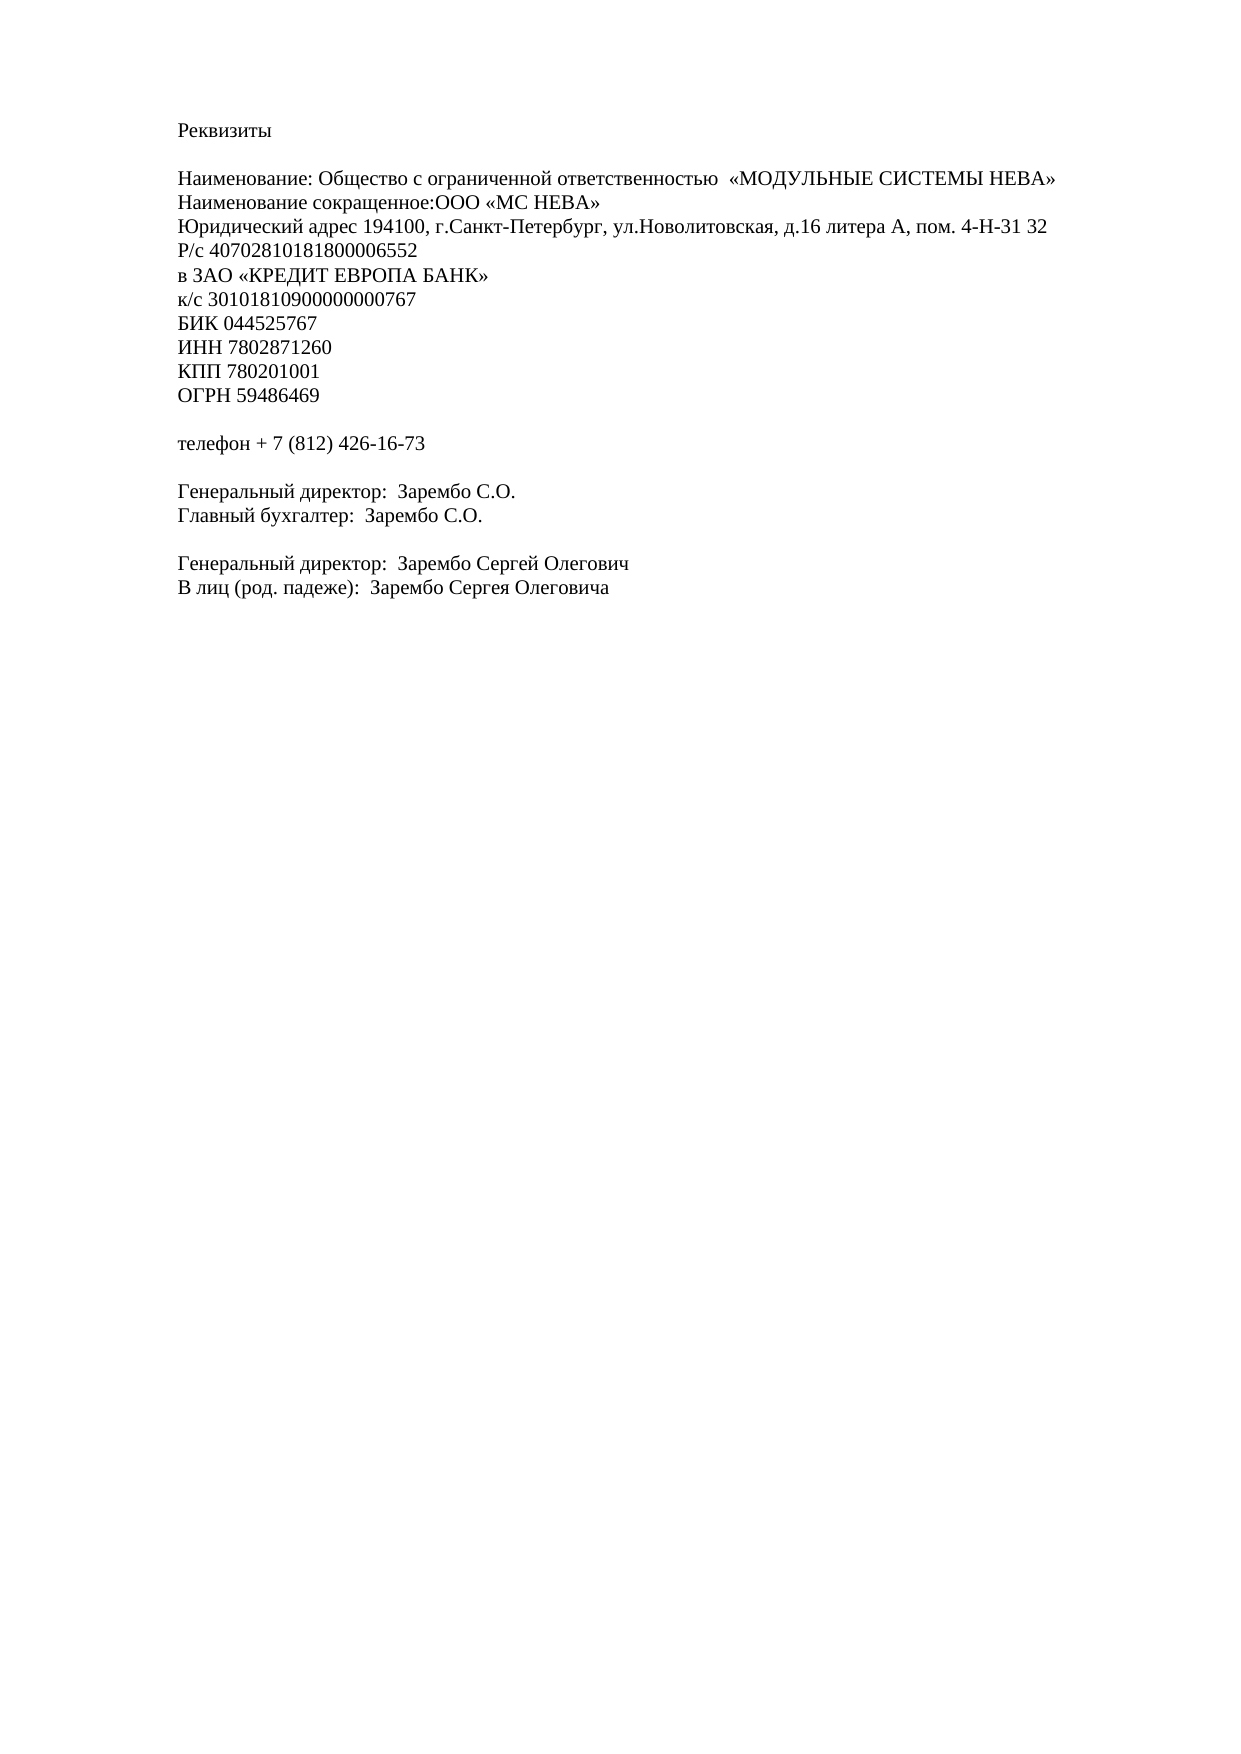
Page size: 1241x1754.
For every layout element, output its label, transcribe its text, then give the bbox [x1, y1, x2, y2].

text КПП 780201001 [177, 359, 1152, 383]
text в ЗАО «КРЕДИТ ЕВРОПА БАНК» [177, 262, 1152, 287]
text ИНН 7802871260 [177, 335, 1152, 359]
text Р/с 40702810181800006552 [177, 238, 1152, 262]
text ОГРН 59486469 [177, 383, 1152, 407]
text Реквизиты [177, 118, 1152, 142]
text Главный бухгалтер: Зарембо С.О. [177, 503, 1152, 527]
text Генеральный директор: Зарембо С.О. [177, 479, 1152, 503]
text В лиц (род. падеже): Зарембо Сергея Олеговича [177, 575, 1152, 599]
text к/с 30101810900000000767 [177, 287, 1152, 311]
text телефон + 7 (812) 426-16-73 [177, 431, 1152, 455]
text Наименование: Общество с ограниченной ответственностью «МОДУЛЬНЫЕ СИСТЕМЫ НЕВА» [177, 166, 1152, 190]
text Наименование сокращенное:ООО «МС НЕВА» [177, 190, 1152, 214]
text Юридический адрес 194100, г.Санкт-Петербург, ул.Новолитовская, д.16 литера А, пом. 4-Н-31 32 [177, 214, 1152, 238]
text БИК 044525767 [177, 311, 1152, 335]
text Генеральный директор: Зарембо Сергей Олегович [177, 551, 1152, 575]
